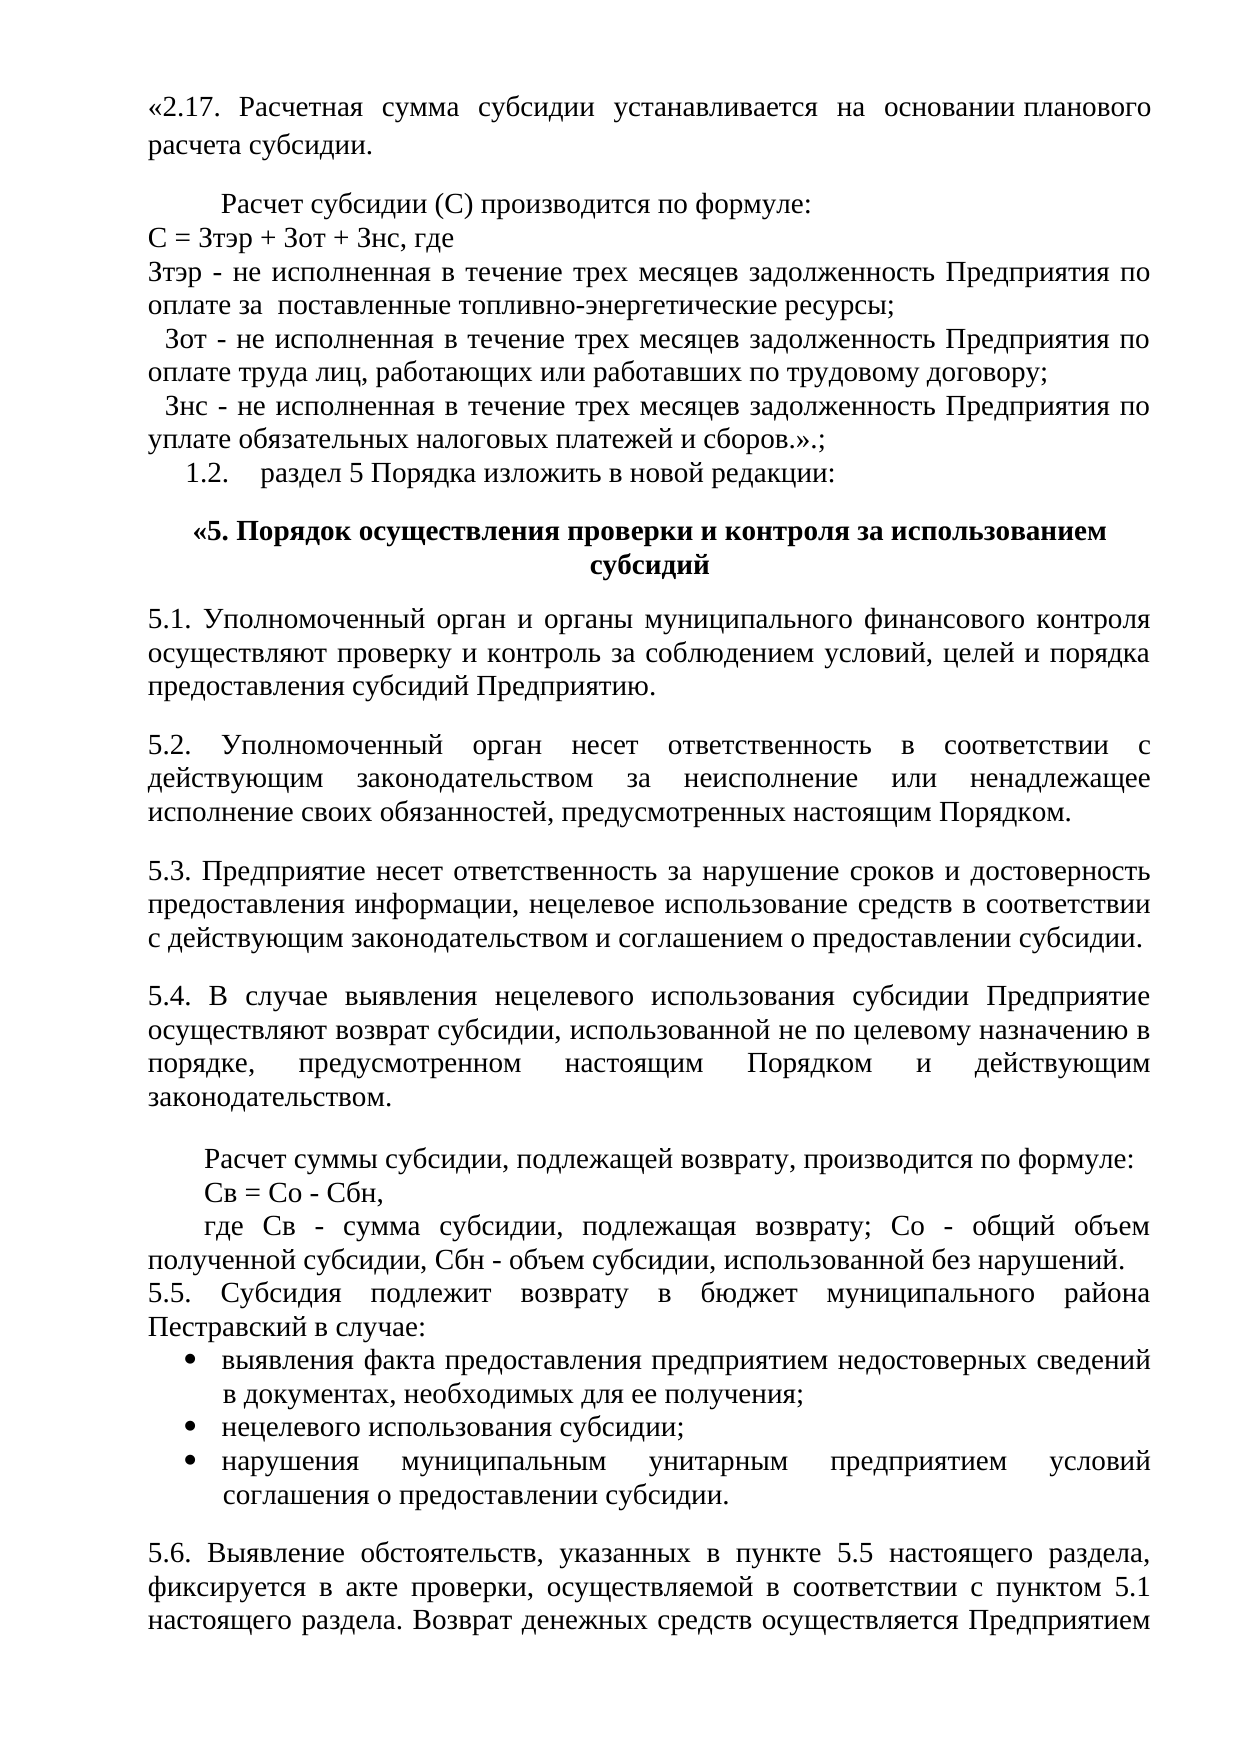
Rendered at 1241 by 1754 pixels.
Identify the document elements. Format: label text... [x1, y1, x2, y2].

text «2.17. Расчетная сумма субсидии устанавливается на основании планового расчета субсидии. [148, 89, 1152, 161]
text где Св - сумма субсидии, подлежащая возврату; Со - общий объем полученной субсидии, Сбн - объем субсидии, использованной без нарушений. [148, 1208, 1152, 1275]
list раздел 5 Порядка изложить в новой редакции: [185, 455, 1152, 488]
text Знс - не исполненная в течение трех месяцев задолженность Предприятия по уплате обязательных налоговых платежей и сборов.».; [148, 388, 1152, 455]
text Св = Со - Сбн, [148, 1175, 1152, 1208]
list выявления факта предоставления предприятием недостоверных сведений в документах, необходимых для ее получения; [185, 1342, 1152, 1409]
text Расчет субсидии (С) производится по формуле: [148, 187, 1152, 220]
text 5.5. Субсидия подлежит возврату в бюджет муниципального района Пестравский в случае: [148, 1275, 1152, 1342]
text Зот - не исполненная в течение трех месяцев задолженность Предприятия по оплате труда лиц, работающих или работавших по трудовому договору; [148, 321, 1152, 388]
list нарушения муниципальным унитарным предприятием условий соглашения о предоставлении субсидии. [185, 1443, 1152, 1510]
text 5.1. Уполномоченный орган и органы муниципального финансового контроля осуществляют проверку и контроль за соблюдением условий, целей и порядка предоставления субсидий Предприятию. [148, 601, 1152, 702]
text 5.3. Предприятие несет ответственность за нарушение сроков и достоверность предоставления информации, нецелевое использование средств в соответствии с действующим законодательством и соглашением о предоставлении субсидии. [148, 853, 1152, 953]
text Зтэр - не исполненная в течение трех месяцев задолженность Предприятия по оплате за поставленные топливно-энергетические ресурсы; [148, 254, 1152, 321]
text Расчет суммы субсидии, подлежащей возврату, производится по формуле: [148, 1141, 1152, 1175]
list нецелевого использования субсидии; [185, 1409, 1152, 1443]
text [148, 1535, 1152, 1636]
text «5. Порядок осуществления проверки и контроля за использованием субсидий [148, 513, 1152, 581]
text 5.2. Уполномоченный орган несет ответственность в соответствии с действующим законодательством за неисполнение или ненадлежащее исполнение своих обязанностей, предусмотренных настоящим Порядком. [148, 727, 1152, 828]
text 5.4. В случае выявления нецелевого использования субсидии Предприятие осуществляют возврат субсидии, использованной не по целевому назначению в порядке, предусмотренном настоящим Порядком и действующим законодательством. [148, 978, 1152, 1112]
text С = Зтэр + Зот + Знс, где [148, 220, 1152, 254]
